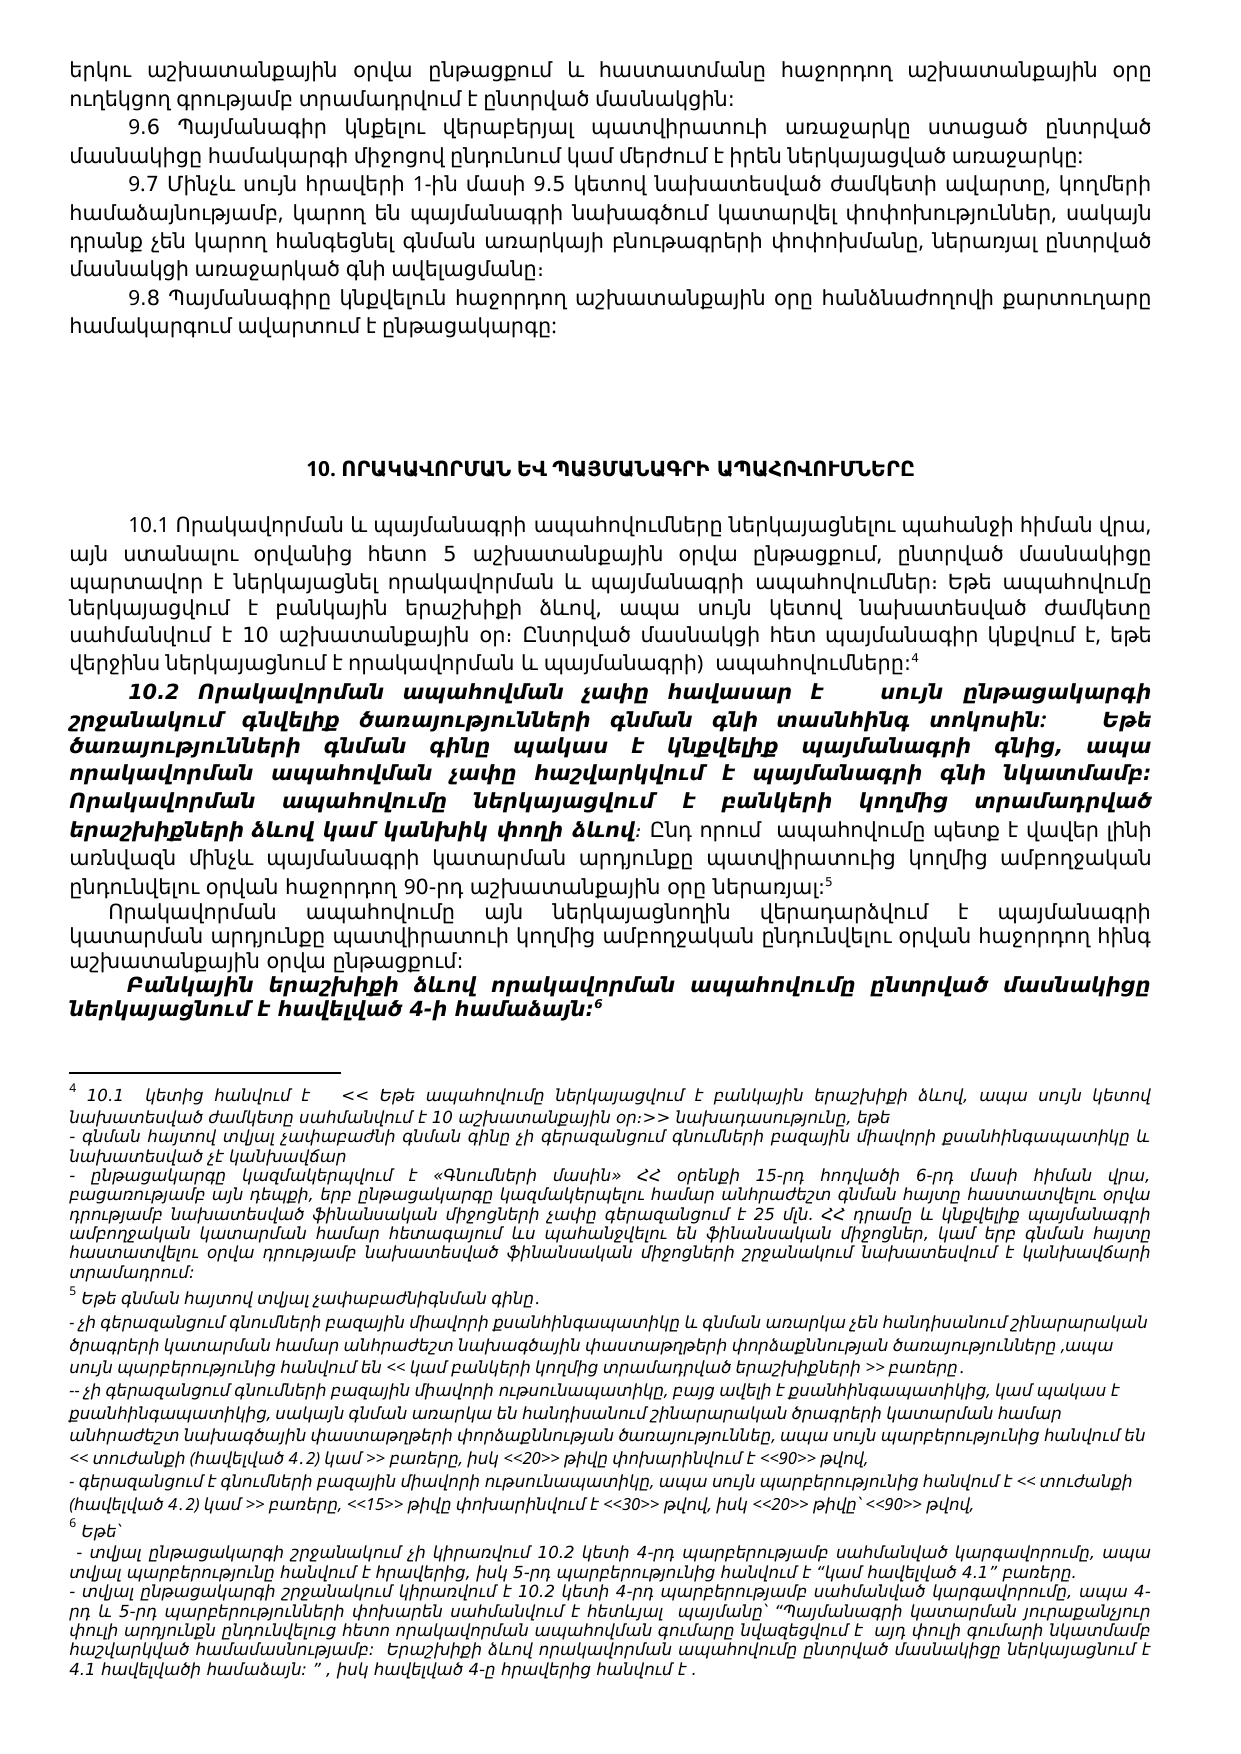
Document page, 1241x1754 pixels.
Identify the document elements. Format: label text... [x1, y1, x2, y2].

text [69, 56, 1152, 112]
text Բանկային երաշխիքի ձևով որակավորման ապահովումը ընտրված մասնակիցը ներկայացնում է հավելված 4-ի համաձայն: [69, 973, 1152, 1022]
text 9.8 Պայմանագիրը կնքվելուն հաջորդող աշխատանքային օրը հանձնաժողովի քարտուղարը համակարգում ավարտում է ընթացակարգը: [69, 283, 1152, 340]
text Որակավորման ապահովումը այն ներկայացնողին վերադարձվում է պայմանագրի կատարման արդյունքը պատվիրատուի կողմից ամբողջական ընդունվելու օրվան հաջորդող հինգ աշխատանքային օրվա ընթացքում: [69, 900, 1152, 973]
text 10. ՈՐԱԿԱՎՈՐՄԱՆ ԵՎ ՊԱՅՄԱՆԱԳՐԻ ԱՊԱՀՈՎՈՒՄՆԵՐԸ [69, 454, 1152, 482]
text 9.7 Մինչև սույն հրավերի 1-ին մասի 9.5 կետով նախատեսված ժամկետի ավարտը, կողմերի համաձայնությամբ, կարող են պայմանագրի նախագծում կատարվել փոփոխություններ, սակայն դրանք չեն կարող հանգեցնել գնման առարկայի բնութագրերի փոփոխմանը, ներառյալ ընտրված մասնակցի առաջարկած գնի ավելացմանը։ [69, 169, 1152, 283]
text 10.2 Որակավորման ապահովման չափը հավասար է սույն ընթացակարգի շրջանակում գնվելիք ծառայությունների գնման գնի տասնհինգ տոկոսին: Եթե ծառայությունների գնման գինը պակաս է կնքվելիք պայմանագրի գնից, ապա որակավորման ապահովման չափը հաշվարկվում է պայմանագրի գնի նկատմամբ։ Որակավորման ապահովումը ներկայացվում է բանկերի կողմից տրամադրված երաշխիքների ձևով կամ կանխիկ փողի ձևով։ Ընդ որում ապահովումը պետք է վավեր լինի առնվազն մինչև պայմանագրի կատարման արդյունքը պատվիրատուից կողմից ամբողջական ընդունվելու օրվան հաջորդող 90-րդ աշխատանքային օրը ներառյալ: [69, 677, 1152, 900]
text 9.6 Պայմանագիր կնքելու վերաբերյալ պատվիրատուի առաջարկը ստացած ընտրված մասնակիցը համակարգի միջոցով ընդունում կամ մերժում է իրեն ներկայացված առաջարկը: [69, 112, 1152, 169]
text 10.1 Որակավորման և պայմանագրի ապահովումները ներկայացնելու պահանջի հիման վրա, այն ստանալու օրվանից հետո 5 աշխատանքային օրվա ընթացքում, ընտրված մասնակիցը պարտավոր է ներկայացնել որակավորման և պայմանագրի ապահովումներ։ Եթե ապահովումը ներկայացվում է բանկային երաշխիքի ձևով, ապա սույն կետով նախատեսված ժամկետը սահմանվում է 10 աշխատանքային օր։ Ընտրված մասնակցի հետ պայմանագիր կնքվում է, եթե վերջինս ներկայացնում է որակավորման և պայմանագրի) ապահովումները: [69, 511, 1152, 677]
